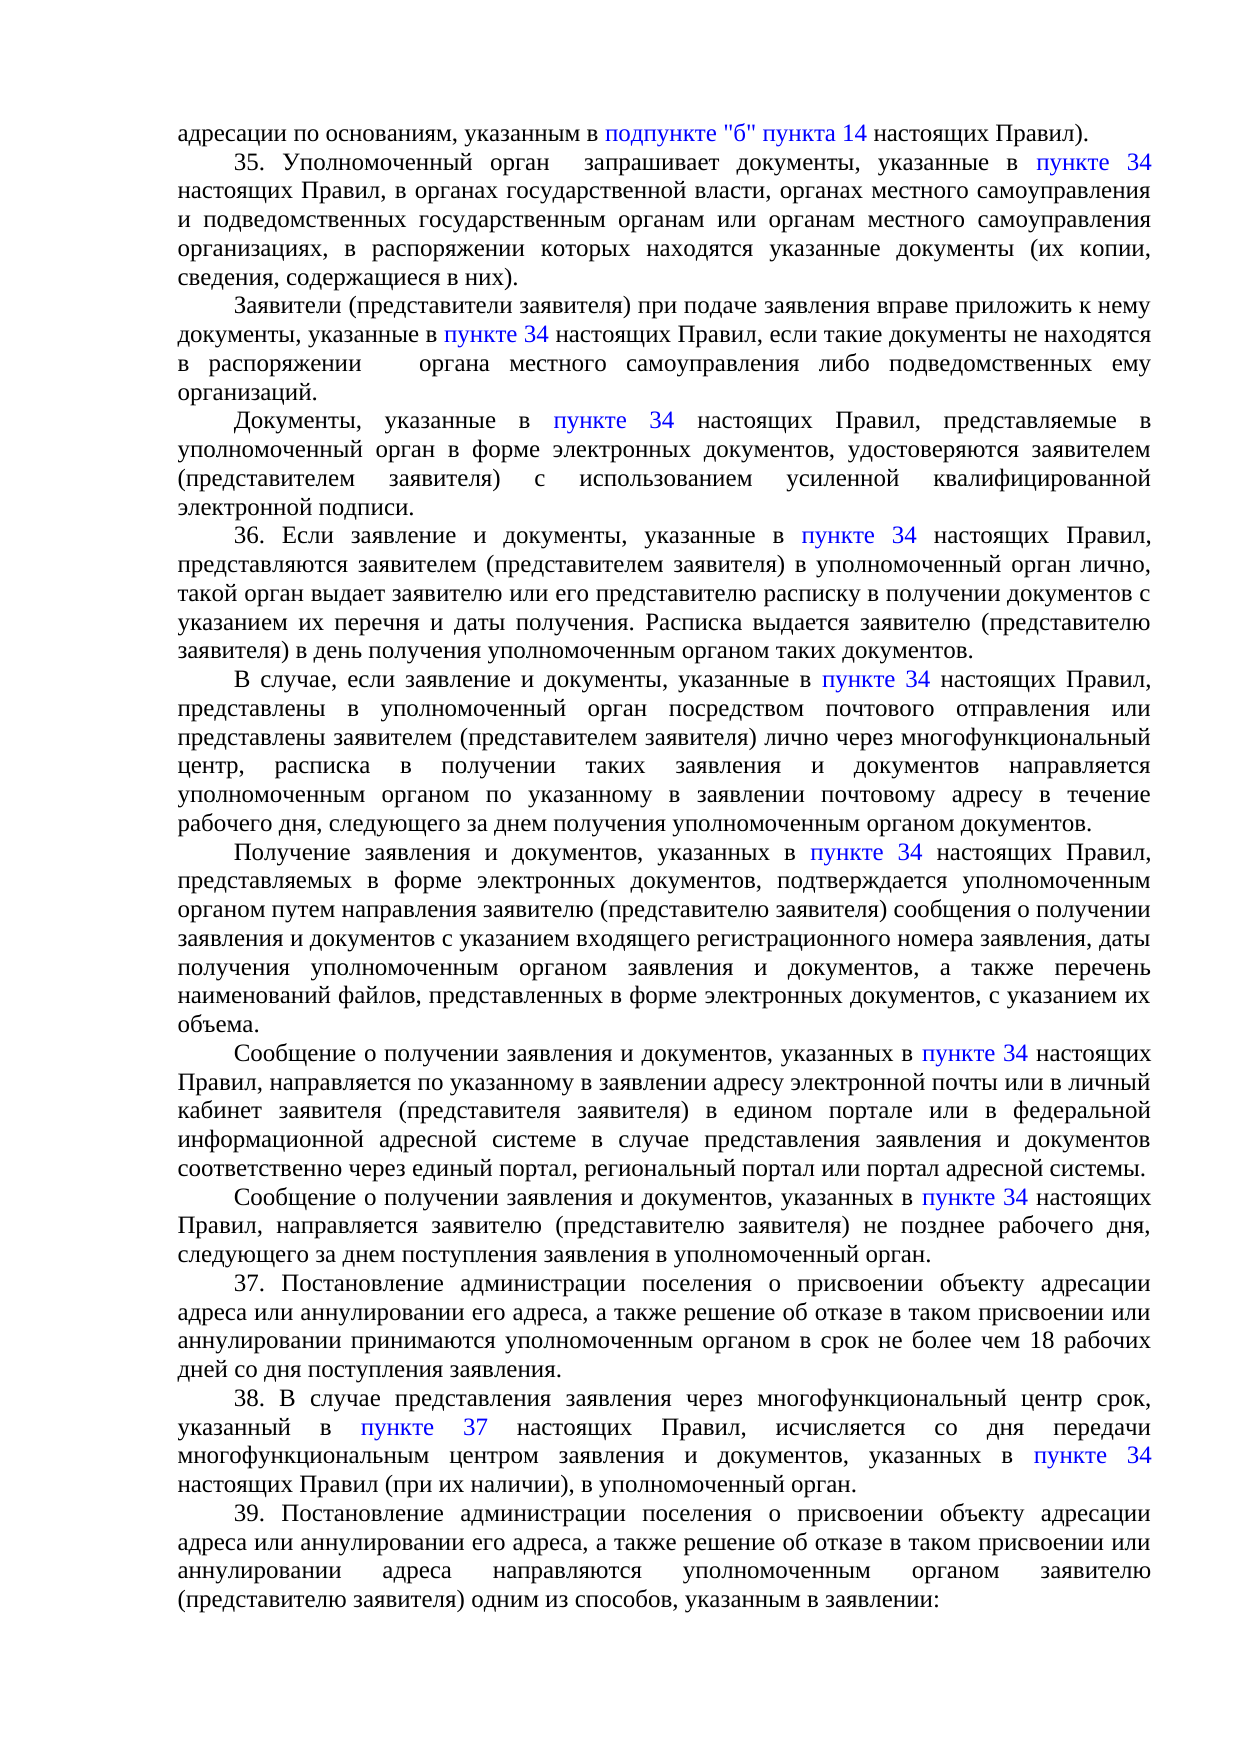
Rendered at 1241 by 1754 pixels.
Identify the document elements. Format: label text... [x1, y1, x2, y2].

text 39. Постановление администрации поселения о присвоении объекту адресации адреса или аннулировании его адреса, а также решение об отказе в таком присвоении или аннулировании адреса направляются уполномоченным органом заявителю (представителю заявителя) одним из способов, указанным в заявлении: [177, 1498, 1152, 1613]
text 35. Уполномоченный орган запрашивает документы, указанные в пункте 34 настоящих Правил, в органах государственной власти, органах местного самоуправления и подведомственных государственным органам или органам местного самоуправления организациях, в распоряжении которых находятся указанные документы (их копии, сведения, содержащиеся в них). [177, 147, 1152, 291]
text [177, 118, 1152, 147]
text Получение заявления и документов, указанных в пункте 34 настоящих Правил, представляемых в форме электронных документов, подтверждается уполномоченным органом путем направления заявителю (представителю заявителя) сообщения о получении заявления и документов с указанием входящего регистрационного номера заявления, даты получения уполномоченным органом заявления и документов, а также перечень наименований файлов, представленных в форме электронных документов, с указанием их объема. [177, 837, 1152, 1038]
text В случае, если заявление и документы, указанные в пункте 34 настоящих Правил, представлены в уполномоченный орган посредством почтового отправления или представлены заявителем (представителем заявителя) лично через многофункциональный центр, расписка в получении таких заявления и документов направляется уполномоченным органом по указанному в заявлении почтовому адресу в течение рабочего дня, следующего за днем получения уполномоченным органом документов. [177, 664, 1152, 837]
text Сообщение о получении заявления и документов, указанных в пункте 34 настоящих Правил, направляется заявителю (представителю заявителя) не позднее рабочего дня, следующего за днем поступления заявления в уполномоченный орган. [177, 1182, 1152, 1268]
text 37. Постановление администрации поселения о присвоении объекту адресации адреса или аннулировании его адреса, а также решение об отказе в таком присвоении или аннулировании принимаются уполномоченным органом в срок не более чем 18 рабочих дней со дня поступления заявления. [177, 1268, 1152, 1383]
text 38. В случае представления заявления через многофункциональный центр срок, указанный в пункте 37 настоящих Правил, исчисляется со дня передачи многофункциональным центром заявления и документов, указанных в пункте 34 настоящих Правил (при их наличии), в уполномоченный орган. [177, 1383, 1152, 1498]
text Документы, указанные в пункте 34 настоящих Правил, представляемые в уполномоченный орган в форме электронных документов, удостоверяются заявителем (представителем заявителя) с использованием усиленной квалифицированной электронной подписи. [177, 406, 1152, 521]
text Сообщение о получении заявления и документов, указанных в пункте 34 настоящих Правил, направляется по указанному в заявлении адресу электронной почты или в личный кабинет заявителя (представителя заявителя) в едином портале или в федеральной информационной адресной системе в случае представления заявления и документов соответственно через единый портал, региональный портал или портал адресной системы. [177, 1038, 1152, 1182]
text 36. Если заявление и документы, указанные в пункте 34 настоящих Правил, представляются заявителем (представителем заявителя) в уполномоченный орган лично, такой орган выдает заявителю или его представителю расписку в получении документов с указанием их перечня и даты получения. Расписка выдается заявителю (представителю заявителя) в день получения уполномоченным органом таких документов. [177, 521, 1152, 664]
text Заявители (представители заявителя) при подаче заявления вправе приложить к нему документы, указанные в пункте 34 настоящих Правил, если такие документы не находятся в распоряжении органа местного самоуправления либо подведомственных ему организаций. [177, 291, 1152, 406]
